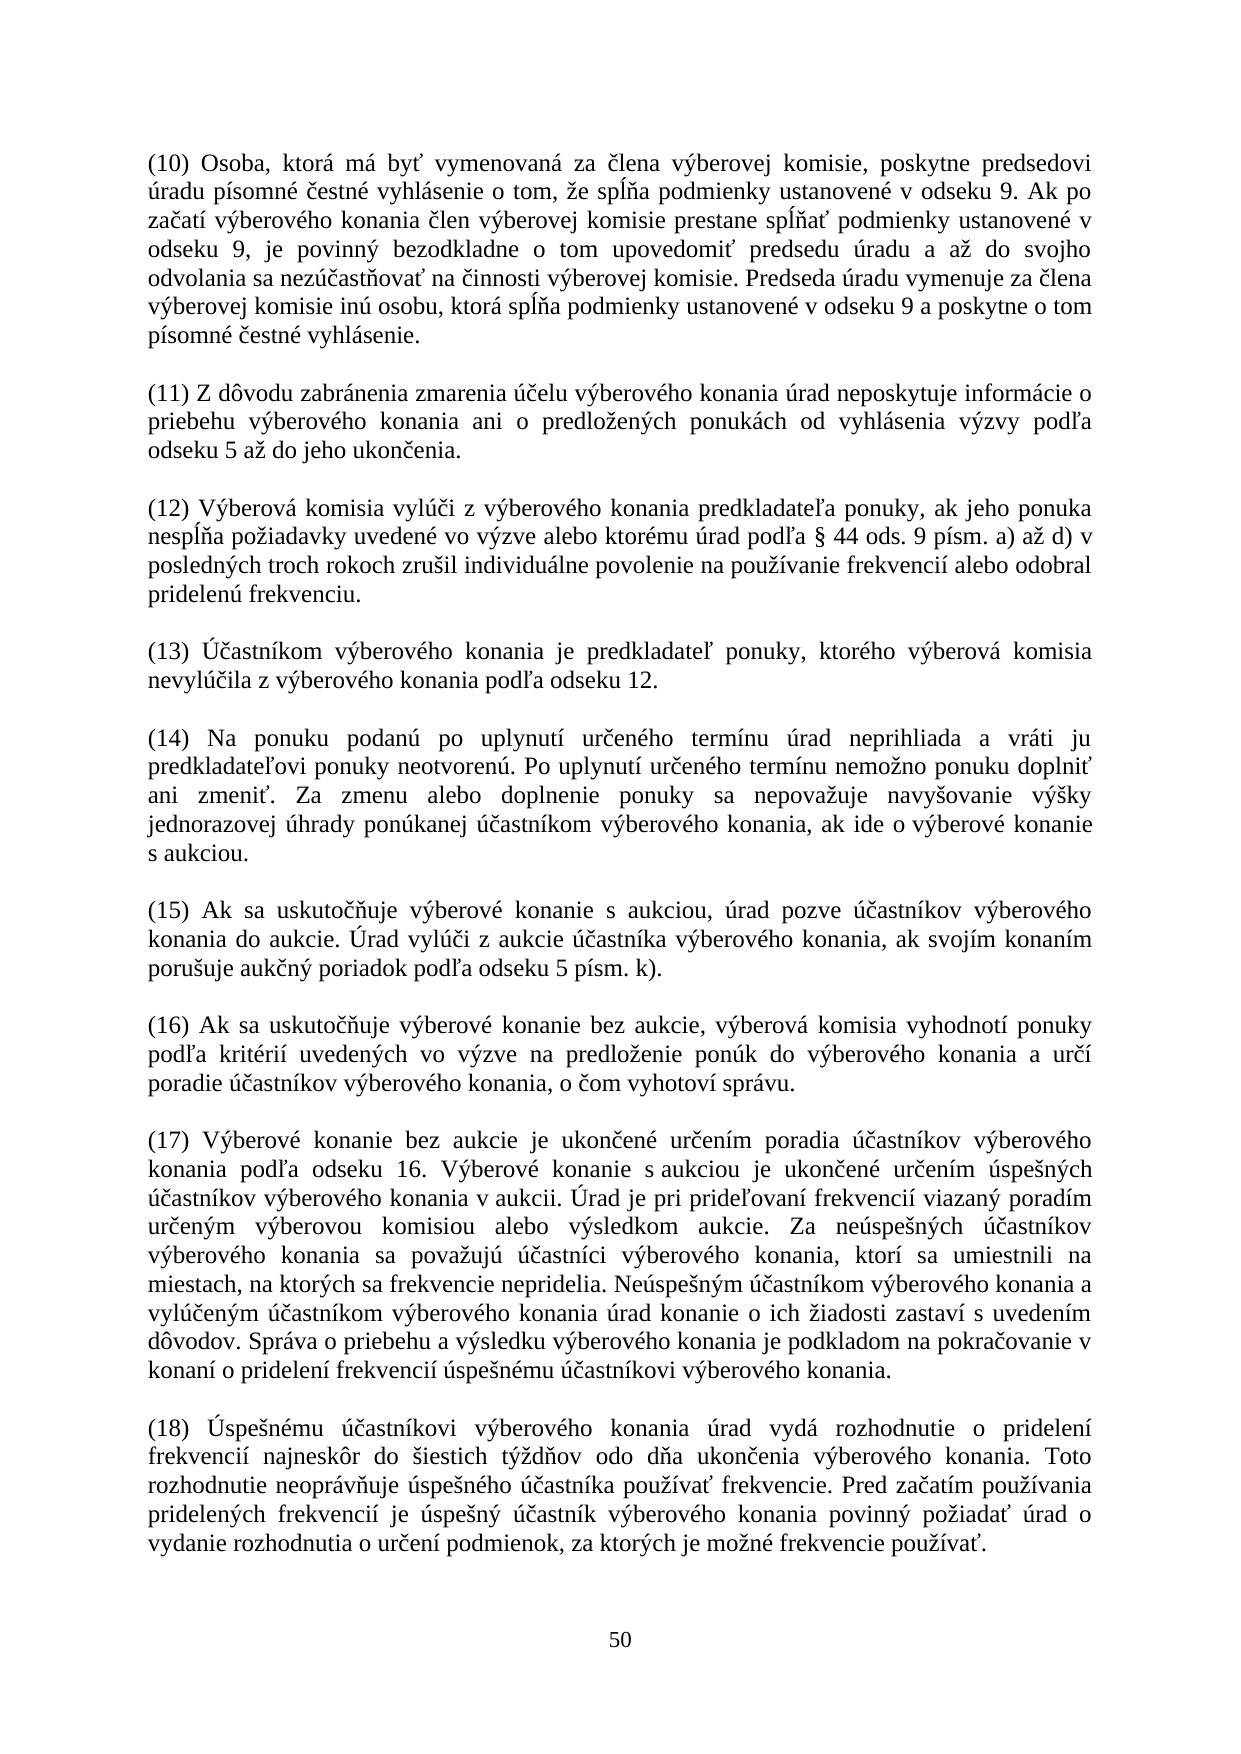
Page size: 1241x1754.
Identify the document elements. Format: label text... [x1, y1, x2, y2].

text (11) Z dôvodu zabránenia zmarenia účelu výberového konania úrad neposkytuje informácie o priebehu výberového konania ani o predložených ponukách od vyhlásenia výzvy podľa odseku 5 až do jeho ukončenia. [148, 378, 1093, 464]
text (16) Ak sa uskutočňuje výberové konanie bez aukcie, výberová komisia vyhodnotí ponuky podľa kritérií uvedených vo výzve na predloženie ponúk do výberového konania a určí poradie účastníkov výberového konania, o čom vyhotoví správu. [148, 1010, 1093, 1096]
text (15) Ak sa uskutočňuje výberové konanie s aukciou, úrad pozve účastníkov výberového konania do aukcie. Úrad vylúči z aukcie účastníka výberového konania, ak svojím konaním porušuje aukčný poriadok podľa odseku 5 písm. k). [148, 895, 1093, 981]
text (10) Osoba, ktorá má byť vymenovaná za člena výberovej komisie, poskytne predsedovi úradu písomné čestné vyhlásenie o tom, že spĺňa podmienky ustanovené v odseku 9. Ak po začatí výberového konania člen výberovej komisie prestane spĺňať podmienky ustanovené v odseku 9, je povinný bezodkladne o tom upovedomiť predsedu úradu a až do svojho odvolania sa nezúčastňovať na činnosti výberovej komisie. Predseda úradu vymenuje za člena výberovej komisie inú osobu, ktorá spĺňa podmienky ustanovené v odseku 9 a poskytne o tom písomné čestné vyhlásenie. [148, 148, 1093, 349]
text (17) Výberové konanie bez aukcie je ukončené určením poradia účastníkov výberového konania podľa odseku 16. Výberové konanie s aukciou je ukončené určením úspešných účastníkov výberového konania v aukcii. Úrad je pri prideľovaní frekvencií viazaný poradím určeným výberovou komisiou alebo výsledkom aukcie. Za neúspešných účastníkov výberového konania sa považujú účastníci výberového konania, ktorí sa umiestnili na miestach, na ktorých sa frekvencie nepridelia. Neúspešným účastníkom výberového konania a vylúčeným účastníkom výberového konania úrad konanie o ich žiadosti zastaví s uvedením dôvodov. Správa o priebehu a výsledku výberového konania je podkladom na pokračovanie v konaní o pridelení frekvencií úspešnému účastníkovi výberového konania. [148, 1125, 1093, 1384]
text (13) Účastníkom výberového konania je predkladateľ ponuky, ktorého výberová komisia nevylúčila z výberového konania podľa odseku 12. [148, 636, 1093, 694]
text (18) Úspešnému účastníkovi výberového konania úrad vydá rozhodnutie o pridelení frekvencií najneskôr do šiestich týždňov odo dňa ukončenia výberového konania. Toto rozhodnutie neoprávňuje úspešného účastníka používať frekvencie. Pred začatím používania pridelených frekvencií je úspešný účastník výberového konania povinný požiadať úrad o vydanie rozhodnutia o určení podmienok, za ktorých je možné frekvencie používať. [148, 1413, 1093, 1556]
text (12) Výberová komisia vylúči z výberového konania predkladateľa ponuky, ak jeho ponuka nespĺňa požiadavky uvedené vo výzve alebo ktorému úrad podľa § 44 ods. 9 písm. a) až d) v posledných troch rokoch zrušil individuálne povolenie na používanie frekvencií alebo odobral pridelenú frekvenciu. [148, 493, 1093, 608]
text (14) Na ponuku podanú po uplynutí určeného termínu úrad neprihliada a vráti ju predkladateľovi ponuky neotvorenú. Po uplynutí určeného termínu nemožno ponuku doplniť ani zmeniť. Za zmenu alebo doplnenie ponuky sa nepovažuje navyšovanie výšky jednorazovej úhrady ponúkanej účastníkom výberového konania, ak ide o výberové konanie s aukciou. [148, 723, 1093, 866]
